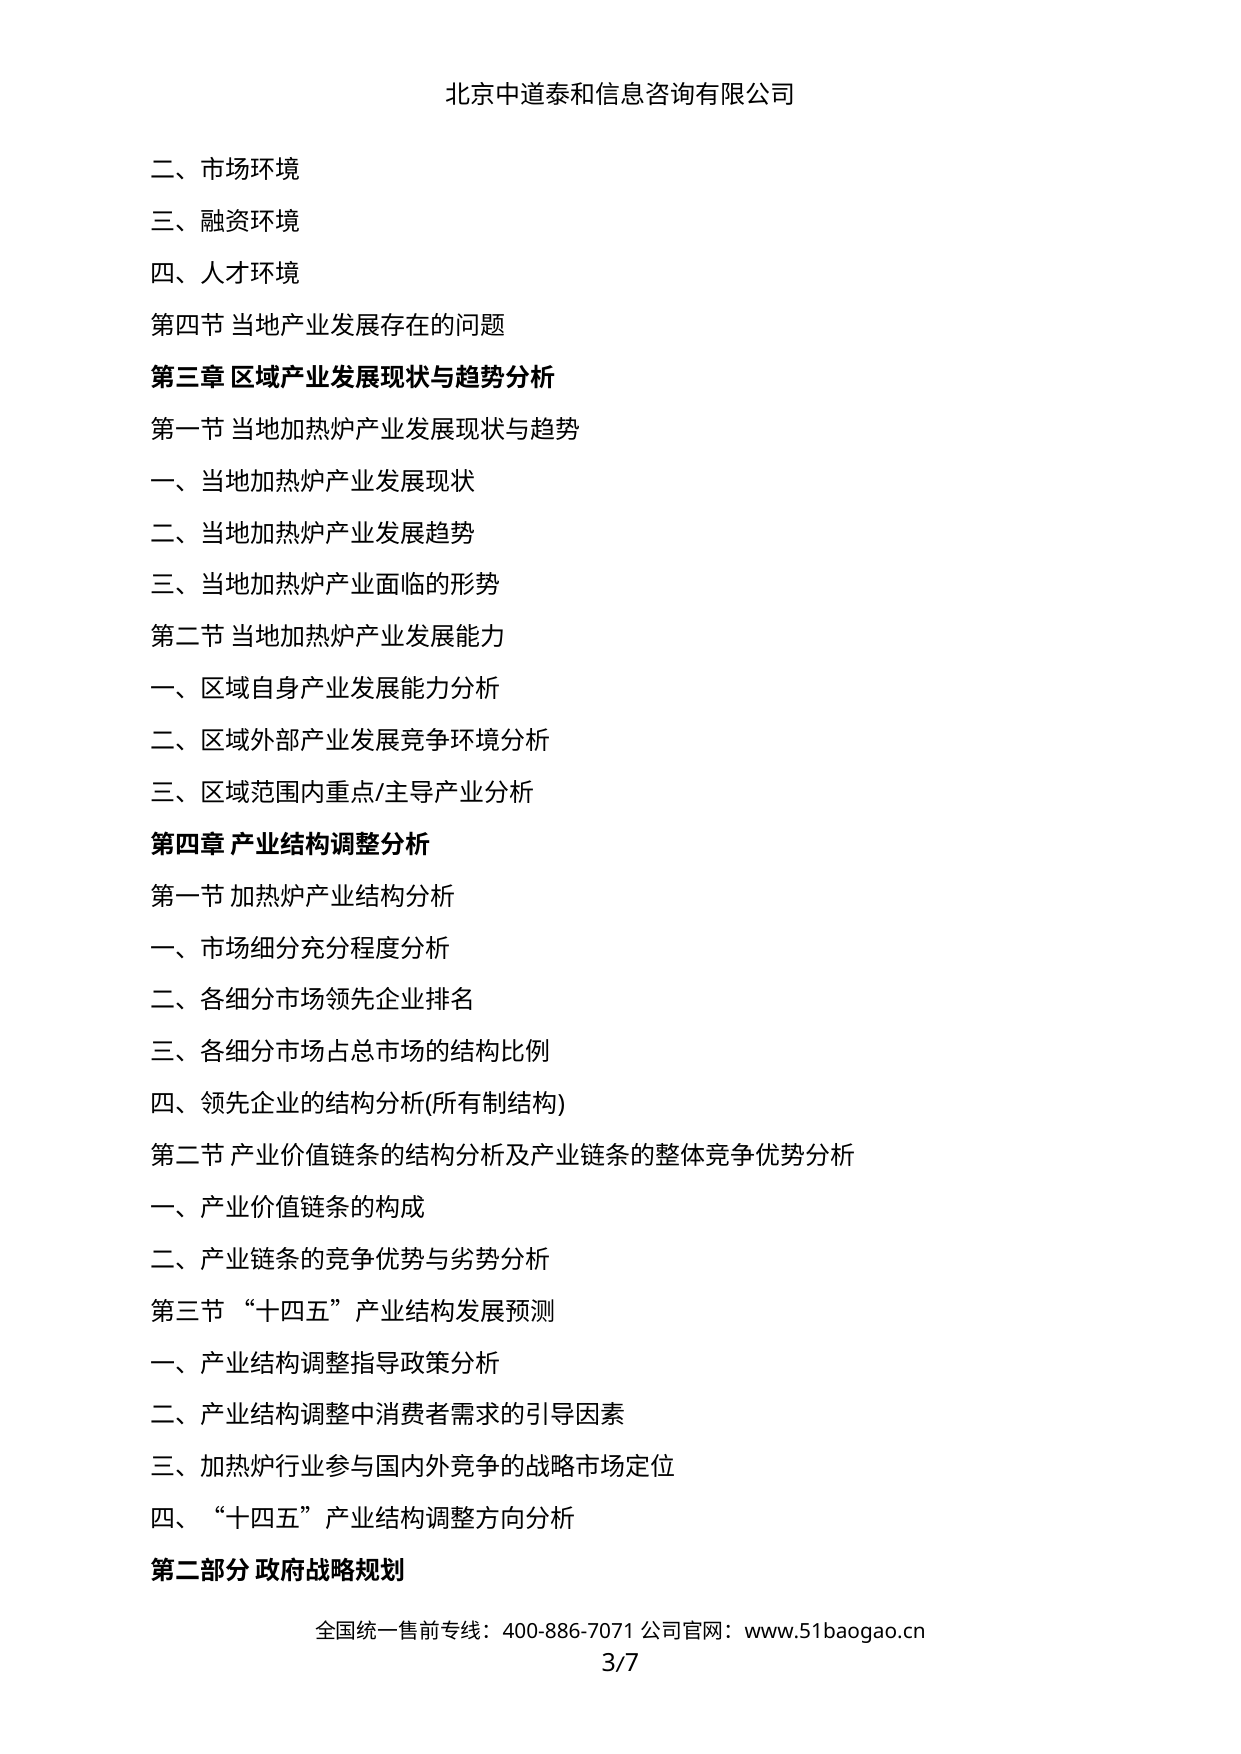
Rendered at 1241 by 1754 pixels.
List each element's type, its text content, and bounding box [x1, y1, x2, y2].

text 一、当地加热炉产业发展现状 [150, 461, 1090, 497]
text 第三节 “十四五”产业结构发展预测 [150, 1291, 1090, 1327]
text 第四章 产业结构调整分析 [150, 824, 1090, 861]
text 第一节 当地加热炉产业发展现状与趋势 [150, 409, 1090, 446]
text 三、各细分市场占总市场的结构比例 [150, 1032, 1090, 1068]
text 二、产业结构调整中消费者需求的引导因素 [150, 1395, 1090, 1431]
text 三、当地加热炉产业面临的形势 [150, 565, 1090, 601]
text 二、产业链条的竞争优势与劣势分析 [150, 1239, 1090, 1276]
text 第三章 区域产业发展现状与趋势分析 [150, 357, 1090, 394]
text 一、区域自身产业发展能力分析 [150, 669, 1090, 705]
text 三、加热炉行业参与国内外竞争的战略市场定位 [150, 1447, 1090, 1483]
text 二、市场环境 [150, 150, 1090, 186]
text 一、市场细分充分程度分析 [150, 928, 1090, 964]
text 一、产业结构调整指导政策分析 [150, 1343, 1090, 1379]
text 四、人才环境 [150, 254, 1090, 290]
text 三、区域范围内重点/主导产业分析 [150, 772, 1090, 809]
text 二、各细分市场领先企业排名 [150, 980, 1090, 1016]
text 第二节 产业价值链条的结构分析及产业链条的整体竞争优势分析 [150, 1136, 1090, 1172]
text 一、产业价值链条的构成 [150, 1187, 1090, 1224]
text 第二部分 政府战略规划 [150, 1551, 1090, 1587]
text 四、“十四五”产业结构调整方向分析 [150, 1499, 1090, 1535]
text 第二节 当地加热炉产业发展能力 [150, 617, 1090, 653]
text 四、领先企业的结构分析(所有制结构) [150, 1084, 1090, 1120]
text 二、当地加热炉产业发展趋势 [150, 513, 1090, 549]
text 第一节 加热炉产业结构分析 [150, 876, 1090, 912]
text 三、融资环境 [150, 202, 1090, 238]
text 第四节 当地产业发展存在的问题 [150, 306, 1090, 342]
text 二、区域外部产业发展竞争环境分析 [150, 721, 1090, 757]
